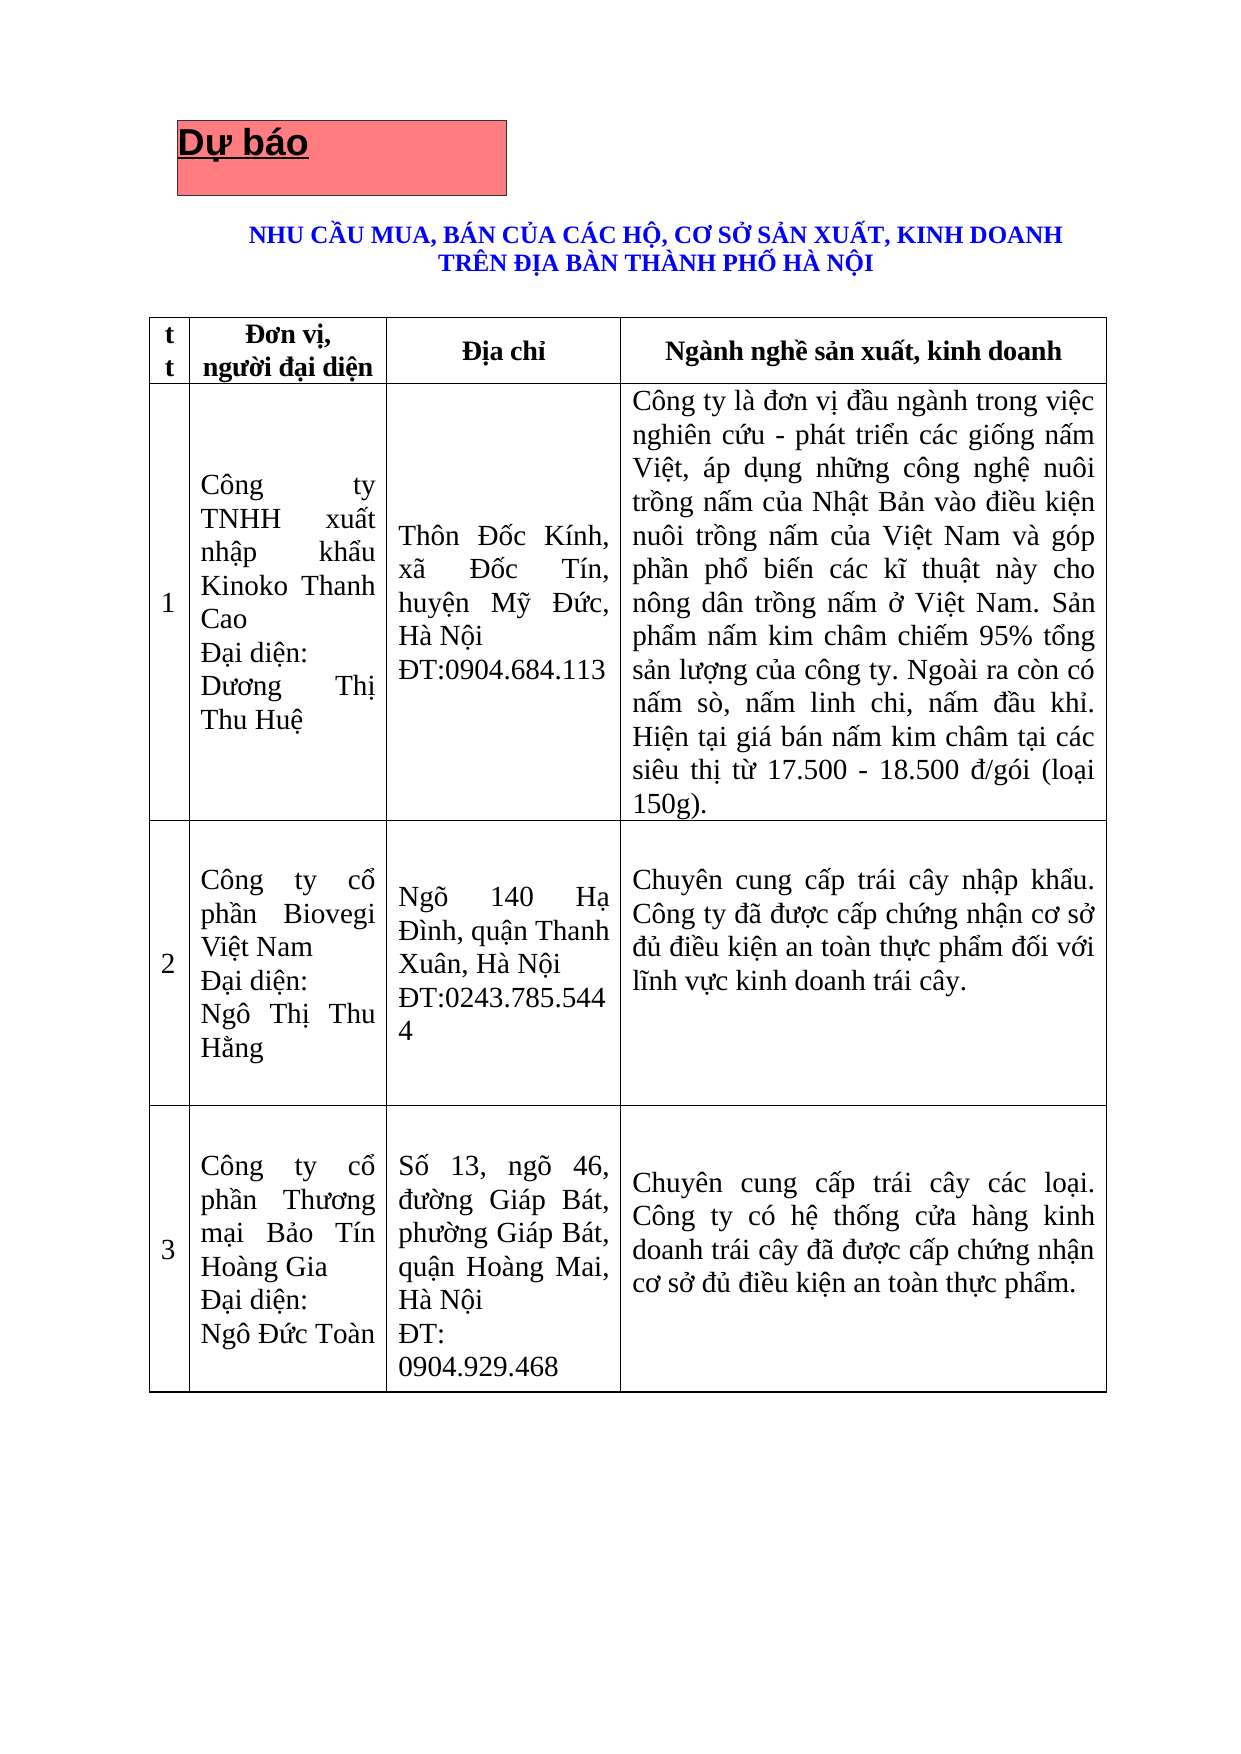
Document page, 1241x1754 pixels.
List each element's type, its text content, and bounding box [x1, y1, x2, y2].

text TRÊN ĐỊA BÀN THÀNH PHỐ HÀ NỘI [177, 248, 1134, 277]
table_header Ngành nghề sản xuất, kinh doanh [621, 318, 1106, 382]
table_cell Thôn Đốc Kính, xã Đốc Tín, huyện Mỹ Đức, Hà Nội ĐT:0904.684.113 [387, 384, 620, 819]
table_cell Ngõ 140 Hạ Đình, quận Thanh Xuân, Hà Nội ĐT:0243.785.5444 [387, 821, 620, 1105]
table_cell Công ty cổ phần Thương mại Bảo Tín Hoàng Gia Đại diện: Ngô Đức Toàn [190, 1106, 386, 1391]
table_header Địa chỉ [387, 318, 620, 382]
table_cell Công ty cổ phần Biovegi Việt Nam Đại diện: Ngô Thị Thu Hằng [190, 821, 386, 1105]
table_header Đơn vị, người đại diện [190, 318, 386, 382]
table_header tt [150, 318, 189, 382]
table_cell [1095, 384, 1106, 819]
table_cell Số 13, ngõ 46, đường Giáp Bát, phường Giáp Bát, quận Hoàng Mai, Hà Nội ĐT: 0904.929.468 [387, 1106, 620, 1391]
table_cell Chuyên cung cấp trái cây nhập khẩu. Công ty đã được cấp chứng nhận cơ sở đủ điều kiện an toàn thực phẩm đối với lĩnh vực kinh doanh trái cây. [621, 821, 1106, 1105]
text 3 [177, 118, 1134, 152]
table_cell Công ty TNHH xuất nhập khẩu Kinoko Thanh Cao Đại diện: Dương Thị Thu Huệ [190, 384, 386, 819]
table_cell Chuyên cung cấp trái cây các loại. Công ty có hệ thống cửa hàng kinh doanh trái cây đã được cấp chứng nhận cơ sở đủ điều kiện an toàn thực phẩm. [621, 1106, 1106, 1391]
table_cell 2 [150, 821, 189, 1105]
text NHU CẦU MUA, BÁN CỦA CÁC HỘ, CƠ SỞ SẢN XUẤT, KINH DOANH [177, 220, 1134, 248]
table_cell 3 [150, 1106, 189, 1391]
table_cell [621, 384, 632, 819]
table_cell 1 [150, 384, 189, 819]
